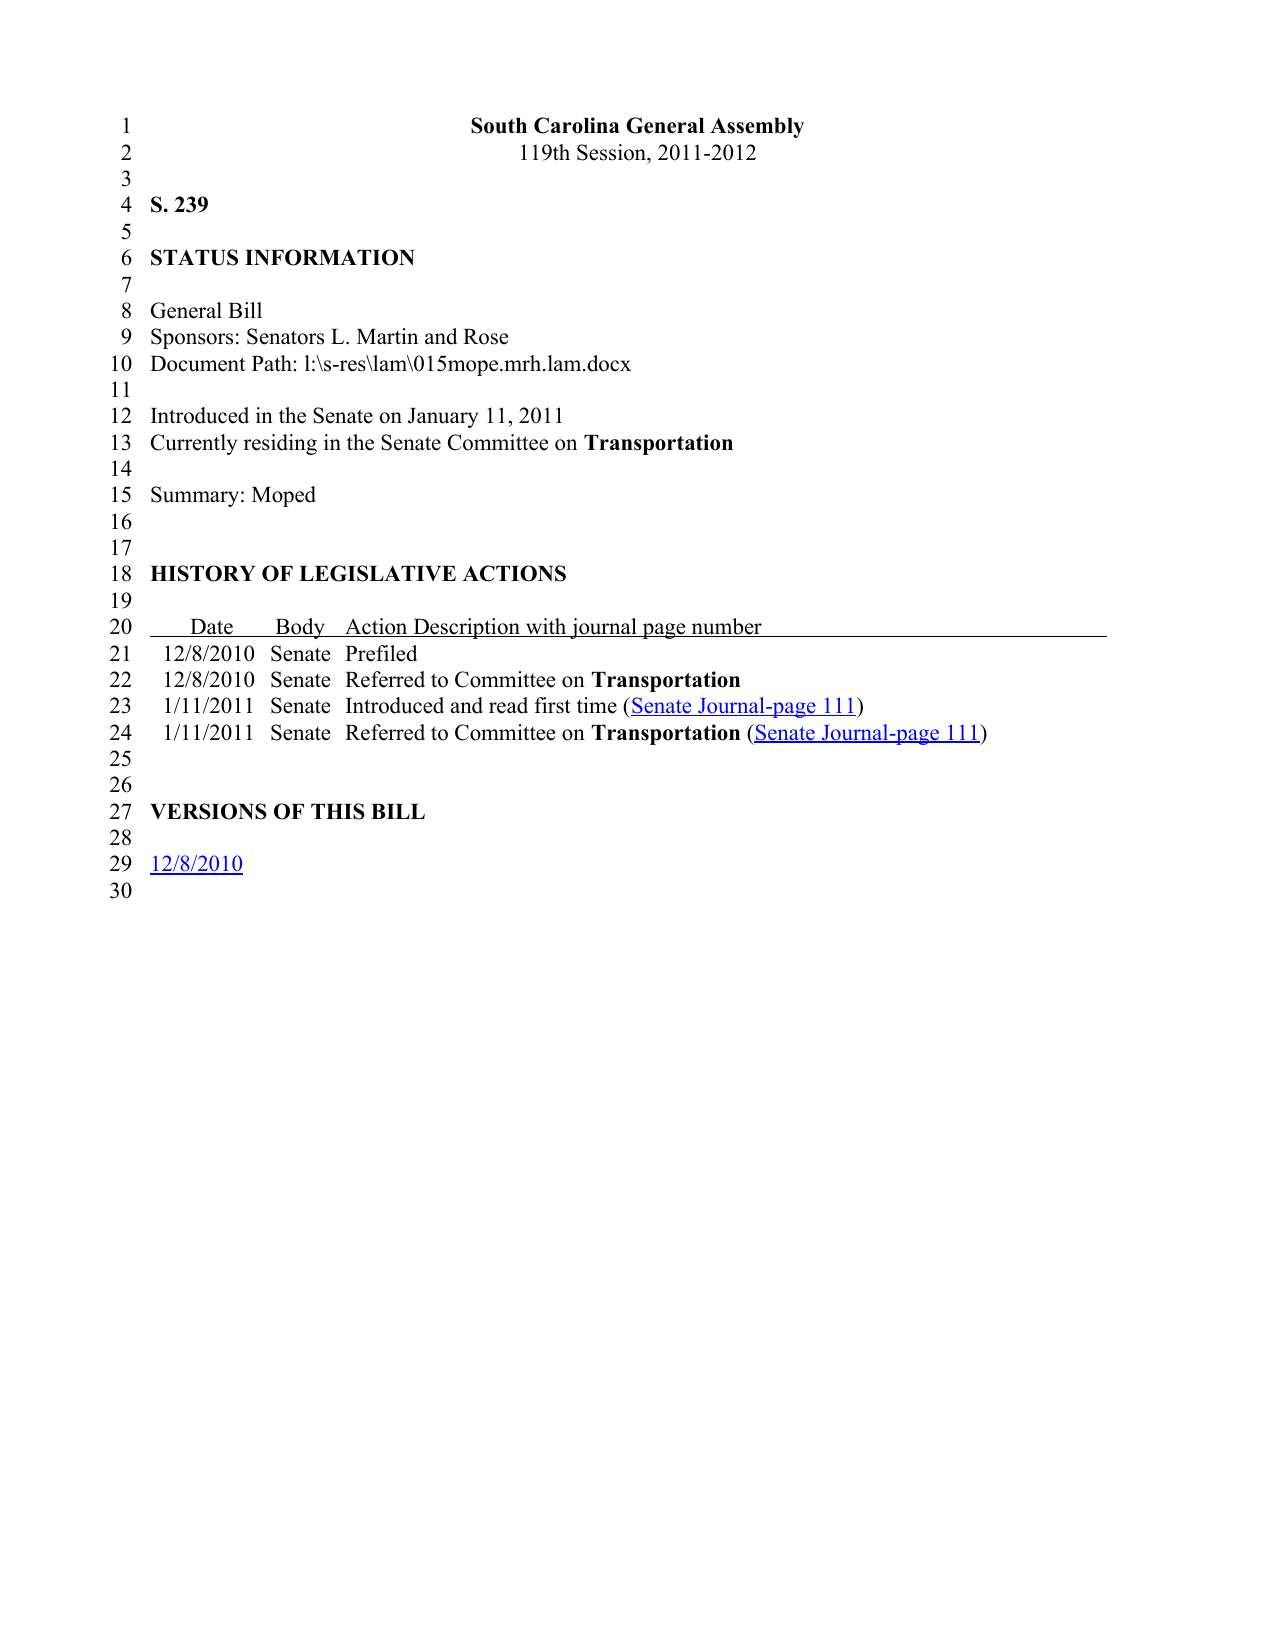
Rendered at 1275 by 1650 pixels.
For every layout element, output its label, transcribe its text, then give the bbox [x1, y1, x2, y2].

text 12/8/2010 Senate Prefiled [150, 639, 1125, 666]
text 1/11/2011 Senate Introduced and read first time (Senate Journal-page 111) [150, 692, 1125, 719]
text VERSIONS OF THIS BILL [150, 798, 1125, 824]
text S. 239 [150, 192, 1125, 218]
text STATUS INFORMATION [150, 244, 1125, 271]
text Summary: Moped [150, 481, 1125, 508]
text HISTORY OF LEGISLATIVE ACTIONS [150, 561, 1125, 587]
text Date Body Action Description with journal page number [150, 613, 1125, 639]
text Currently residing in the Senate Committee on Transportation [150, 429, 1125, 455]
text General Bill [150, 297, 1125, 323]
text Document Path: l:\s-res\lam\015mope.mrh.lam.docx [150, 350, 1125, 376]
text 119th Session, 2011-2012 [150, 139, 1125, 165]
text 12/8/2010 [150, 850, 1125, 877]
text Sponsors: Senators L. Martin and Rose [150, 323, 1125, 350]
text Introduced in the Senate on January 11, 2011 [150, 402, 1125, 429]
text 12/8/2010 Senate Referred to Committee on Transportation [150, 666, 1125, 692]
text South Carolina General Assembly [150, 112, 1125, 139]
text 1/11/2011 Senate Referred to Committee on Transportation (Senate Journal-page 111) [150, 719, 1125, 745]
